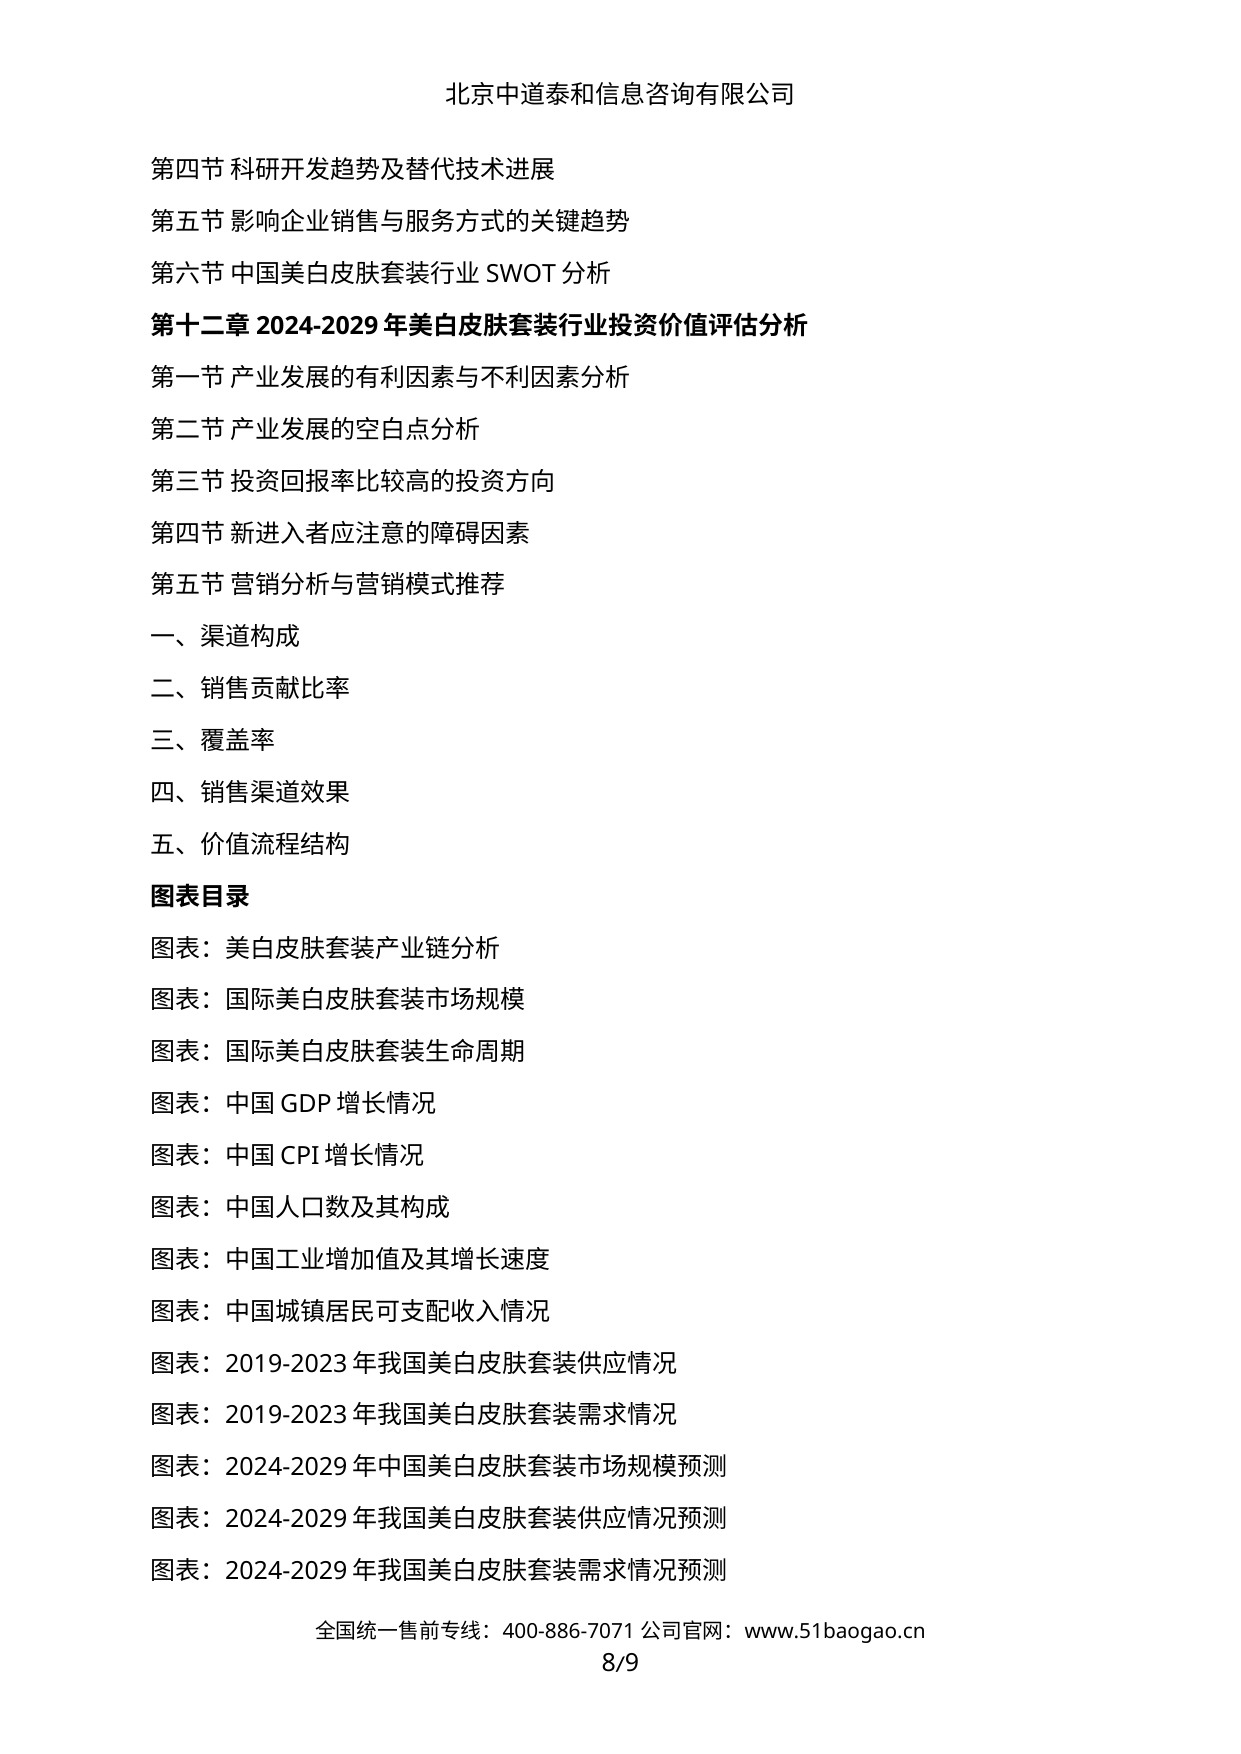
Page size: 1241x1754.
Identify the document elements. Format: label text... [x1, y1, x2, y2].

text 图表：中国人口数及其构成 [150, 1187, 1090, 1224]
text 图表目录 [150, 876, 1090, 912]
text 第十二章 2024-2029年美白皮肤套装行业投资价值评估分析 [150, 306, 1090, 342]
text 第四节 新进入者应注意的障碍因素 [150, 513, 1090, 549]
text 图表：国际美白皮肤套装生命周期 [150, 1032, 1090, 1068]
text 第五节 营销分析与营销模式推荐 [150, 565, 1090, 601]
text 第一节 产业发展的有利因素与不利因素分析 [150, 357, 1090, 394]
text 图表：中国城镇居民可支配收入情况 [150, 1291, 1090, 1327]
text 第三节 投资回报率比较高的投资方向 [150, 461, 1090, 497]
text 四、销售渠道效果 [150, 772, 1090, 809]
text 图表：中国工业增加值及其增长速度 [150, 1239, 1090, 1276]
text 二、销售贡献比率 [150, 669, 1090, 705]
text 图表：2019-2023年我国美白皮肤套装需求情况 [150, 1395, 1090, 1431]
text 图表：2024-2029年中国美白皮肤套装市场规模预测 [150, 1447, 1090, 1483]
text 图表：2024-2029年我国美白皮肤套装需求情况预测 [150, 1551, 1090, 1587]
text 图表：2019-2023年我国美白皮肤套装供应情况 [150, 1343, 1090, 1379]
text 图表：中国GDP增长情况 [150, 1084, 1090, 1120]
text 图表：美白皮肤套装产业链分析 [150, 928, 1090, 964]
text 第六节 中国美白皮肤套装行业SWOT分析 [150, 254, 1090, 290]
text 图表：国际美白皮肤套装市场规模 [150, 980, 1090, 1016]
text 图表：中国CPI增长情况 [150, 1136, 1090, 1172]
text 第五节 影响企业销售与服务方式的关键趋势 [150, 202, 1090, 238]
text 三、覆盖率 [150, 721, 1090, 757]
text 一、渠道构成 [150, 617, 1090, 653]
text 第二节 产业发展的空白点分析 [150, 409, 1090, 446]
text 五、价值流程结构 [150, 824, 1090, 861]
text 图表：2024-2029年我国美白皮肤套装供应情况预测 [150, 1499, 1090, 1535]
text 第四节 科研开发趋势及替代技术进展 [150, 150, 1090, 186]
